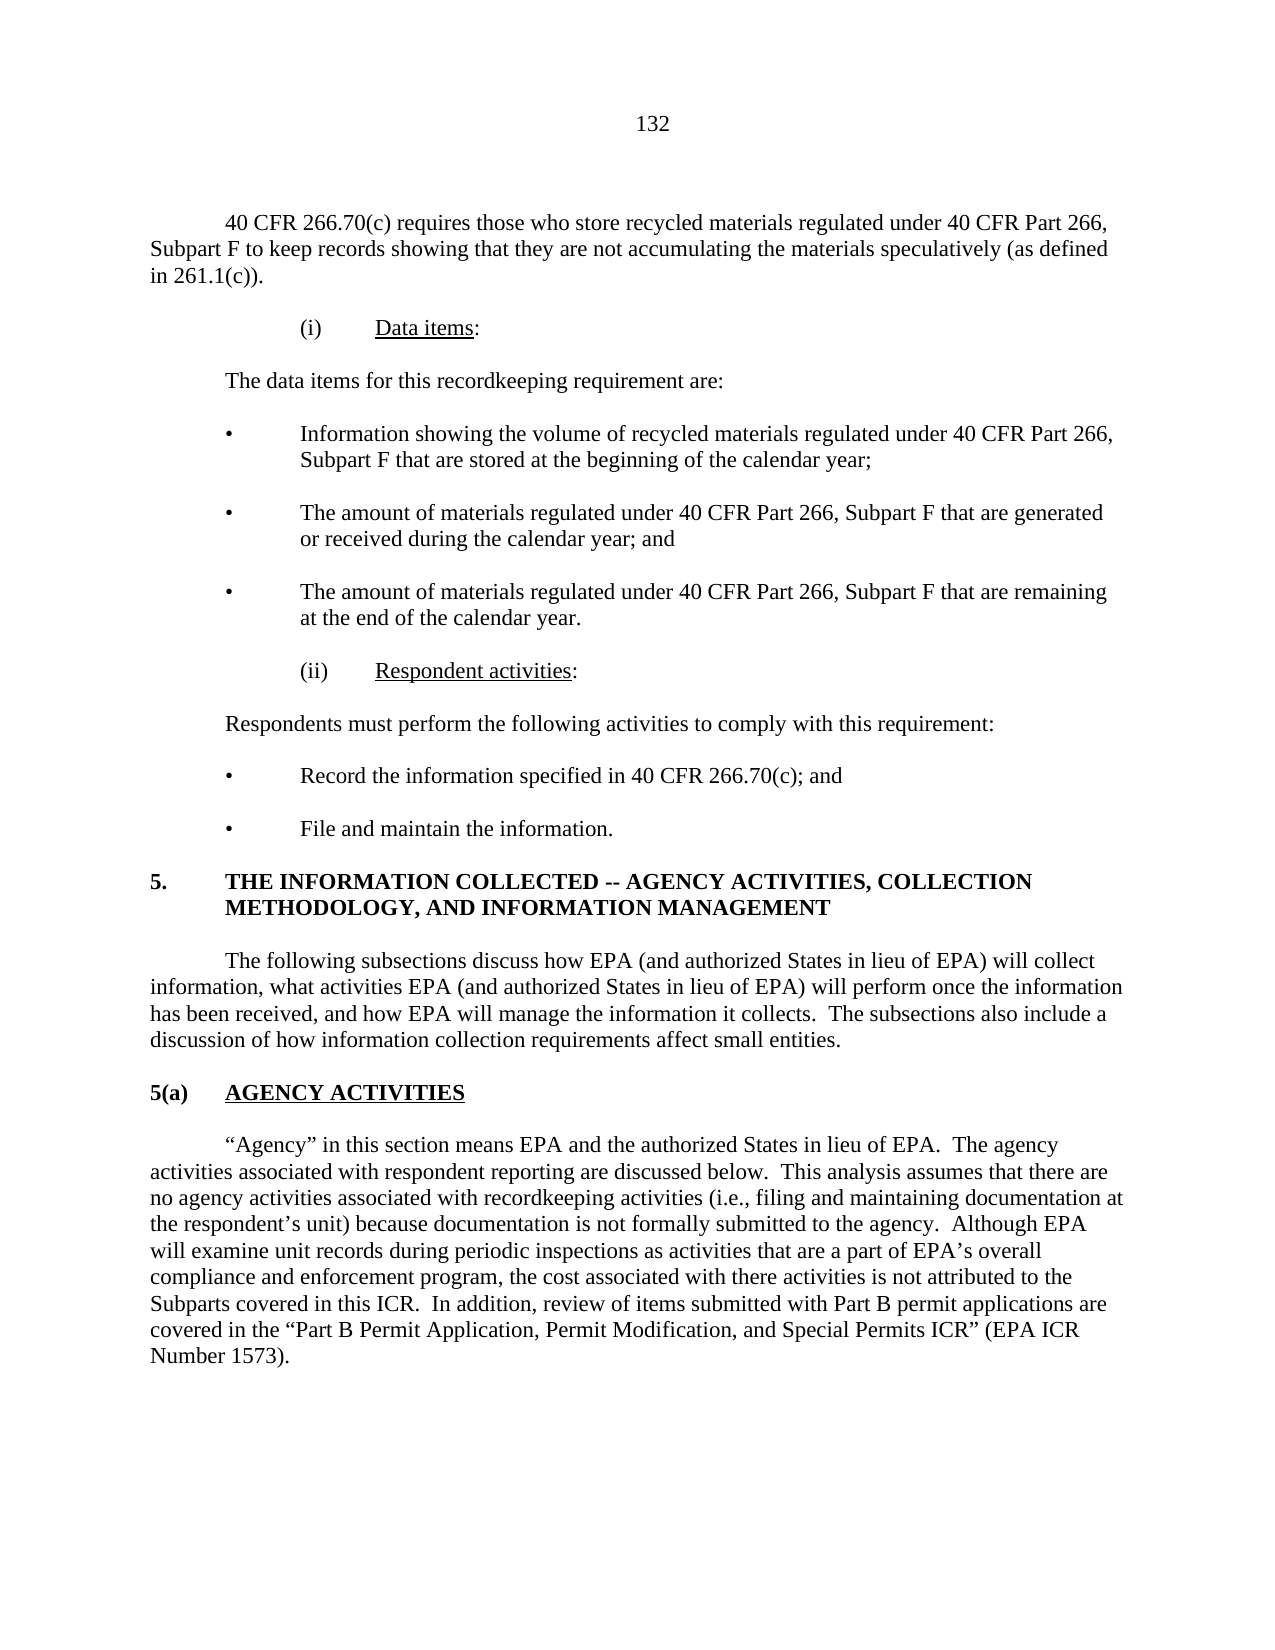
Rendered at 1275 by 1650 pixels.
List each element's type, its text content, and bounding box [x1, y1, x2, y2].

text (i) Data items: [150, 314, 1125, 341]
text The following subsections discuss how EPA (and authorized States in lieu of EPA) will collect information, what activities EPA (and authorized States in lieu of EPA) will perform once the information has been received, and how EPA will manage the information it collects. The subsections also include a discussion of how information collection requirements affect small entities. [150, 947, 1125, 1052]
text • Information showing the volume of recycled materials regulated under 40 CFR Part 266, Subpart F that are stored at the beginning of the calendar year; [225, 420, 1125, 473]
text (ii) Respondent activities: [150, 657, 1125, 683]
subtitle 5. THE INFORMATION COLLECTED -- AGENCY ACTIVITIES, COLLECTION METHODOLOGY, AND INFORMATION MANAGEMENT [150, 868, 1125, 921]
text “Agency” in this section means EPA and the authorized States in lieu of EPA. The agency activities associated with respondent reporting are discussed below. This analysis assumes that there are no agency activities associated with recordkeeping activities (i.e., filing and maintaining documentation at the respondent’s unit) because documentation is not formally submitted to the agency. Although EPA will examine unit records during periodic inspections as activities that are a part of EPA’s overall compliance and enforcement program, the cost associated with there activities is not attributed to the Subparts covered in this ICR. In addition, review of items submitted with Part B permit applications are covered in the “Part B Permit Application, Permit Modification, and Special Permits ICR” (EPA ICR Number 1573). [150, 1131, 1125, 1369]
text • File and maintain the information. [225, 815, 1125, 842]
text • Record the information specified in 40 CFR 266.70(c); and [225, 762, 1125, 789]
text Respondents must perform the following activities to comply with this requirement: [150, 710, 1125, 736]
text 40 CFR 266.70(c) requires those who store recycled materials regulated under 40 CFR Part 266, Subpart F to keep records showing that they are not accumulating the materials speculatively (as defined in 261.1(c)). [150, 209, 1125, 288]
text • The amount of materials regulated under 40 CFR Part 266, Subpart F that are remaining at the end of the calendar year. [225, 578, 1125, 631]
subtitle 5(a) AGENCY ACTIVITIES [150, 1079, 1125, 1105]
text The data items for this recordkeeping requirement are: [150, 367, 1125, 393]
text • The amount of materials regulated under 40 CFR Part 266, Subpart F that are generated or received during the calendar year; and [225, 499, 1125, 552]
